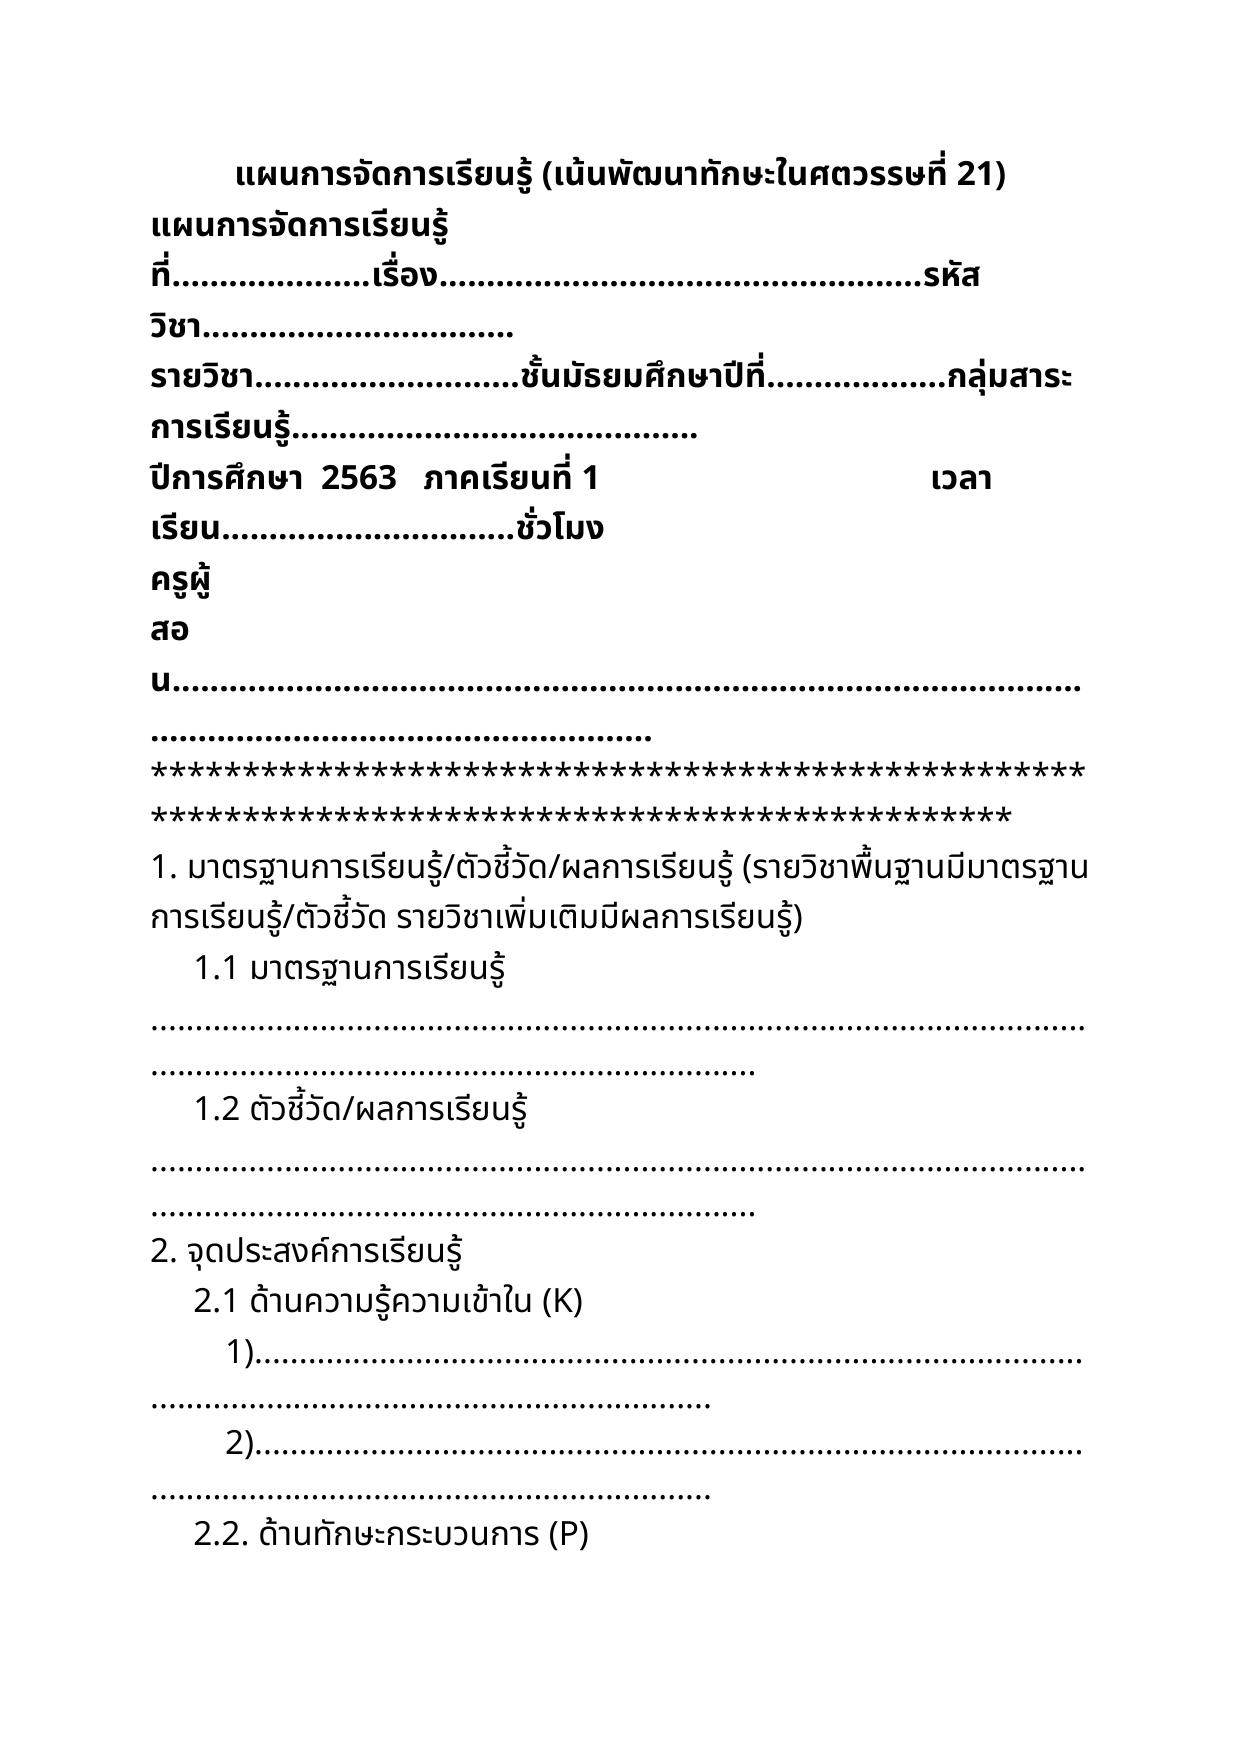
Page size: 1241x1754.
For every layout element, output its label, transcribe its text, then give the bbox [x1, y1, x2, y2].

text ************************************************************************************************** [150, 752, 1090, 842]
text ............................................................................................................................................................................. [150, 994, 1090, 1085]
text แผนการจัดการเรียนรู้ที่.....................เรื่อง...................................................รหัสวิชา................................. [150, 201, 1090, 352]
text แผนการจัดการเรียนรู้ (เน้นพัฒนาทักษะในศตวรรษที่ 21) [150, 150, 1090, 201]
text 2.2. ด้านทักษะกระบวนการ (P) [150, 1509, 1090, 1560]
text 2.1 ด้านความรู้ความเข้าใน (K) [150, 1277, 1090, 1328]
text 2. จุดประสงค์การเรียนรู้ [150, 1227, 1090, 1277]
text 1. มาตรฐานการเรียนรู้/ตัวชี้วัด/ผลการเรียนรู้ (รายวิชาพื้นฐานมีมาตรฐานการเรียนรู้/ตัวชี้วัด รายวิชาเพิ่มเติมมีผลการเรียนรู้) [150, 842, 1090, 944]
text ปีการศึกษา 2563 ภาคเรียนที่ 1 เวลาเรียน...............................ชั่วโมง [150, 453, 1090, 555]
text รายวิชา............................ชั้นมัธยมศึกษาปีที่...................กลุ่มสาระการเรียนรู้........................................... [150, 352, 1090, 453]
text ............................................................................................................................................................................. [150, 1136, 1090, 1227]
text 1.2 ตัวชี้วัด/ผลการเรียนรู้ [150, 1085, 1090, 1136]
text ครูผู้สอน..................................................................................................................................................... [150, 555, 1090, 752]
text 1.1 มาตรฐานการเรียนรู้ [150, 944, 1090, 994]
